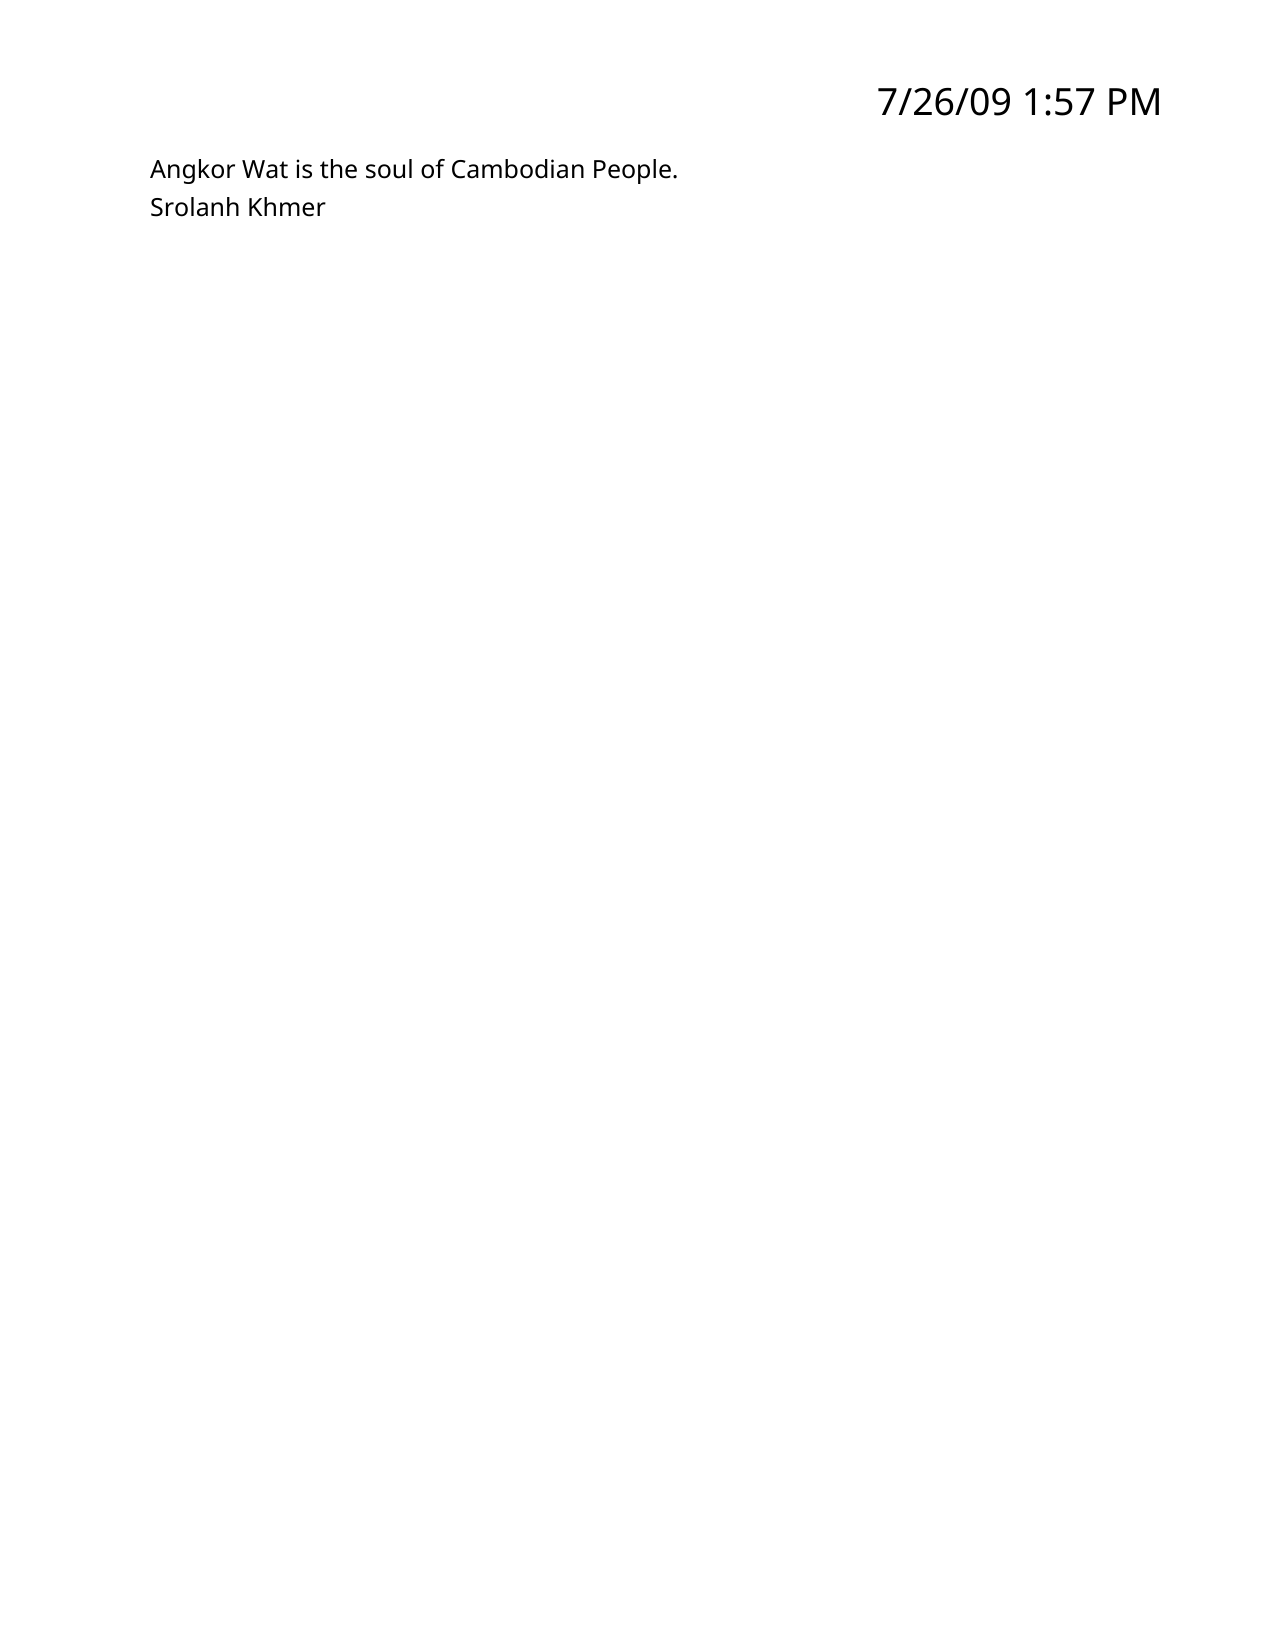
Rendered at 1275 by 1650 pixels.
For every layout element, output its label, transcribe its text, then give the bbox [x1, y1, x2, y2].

text Srolanh Khmer [150, 187, 1125, 225]
text Angkor Wat is the soul of Cambodian People. [150, 150, 1125, 187]
